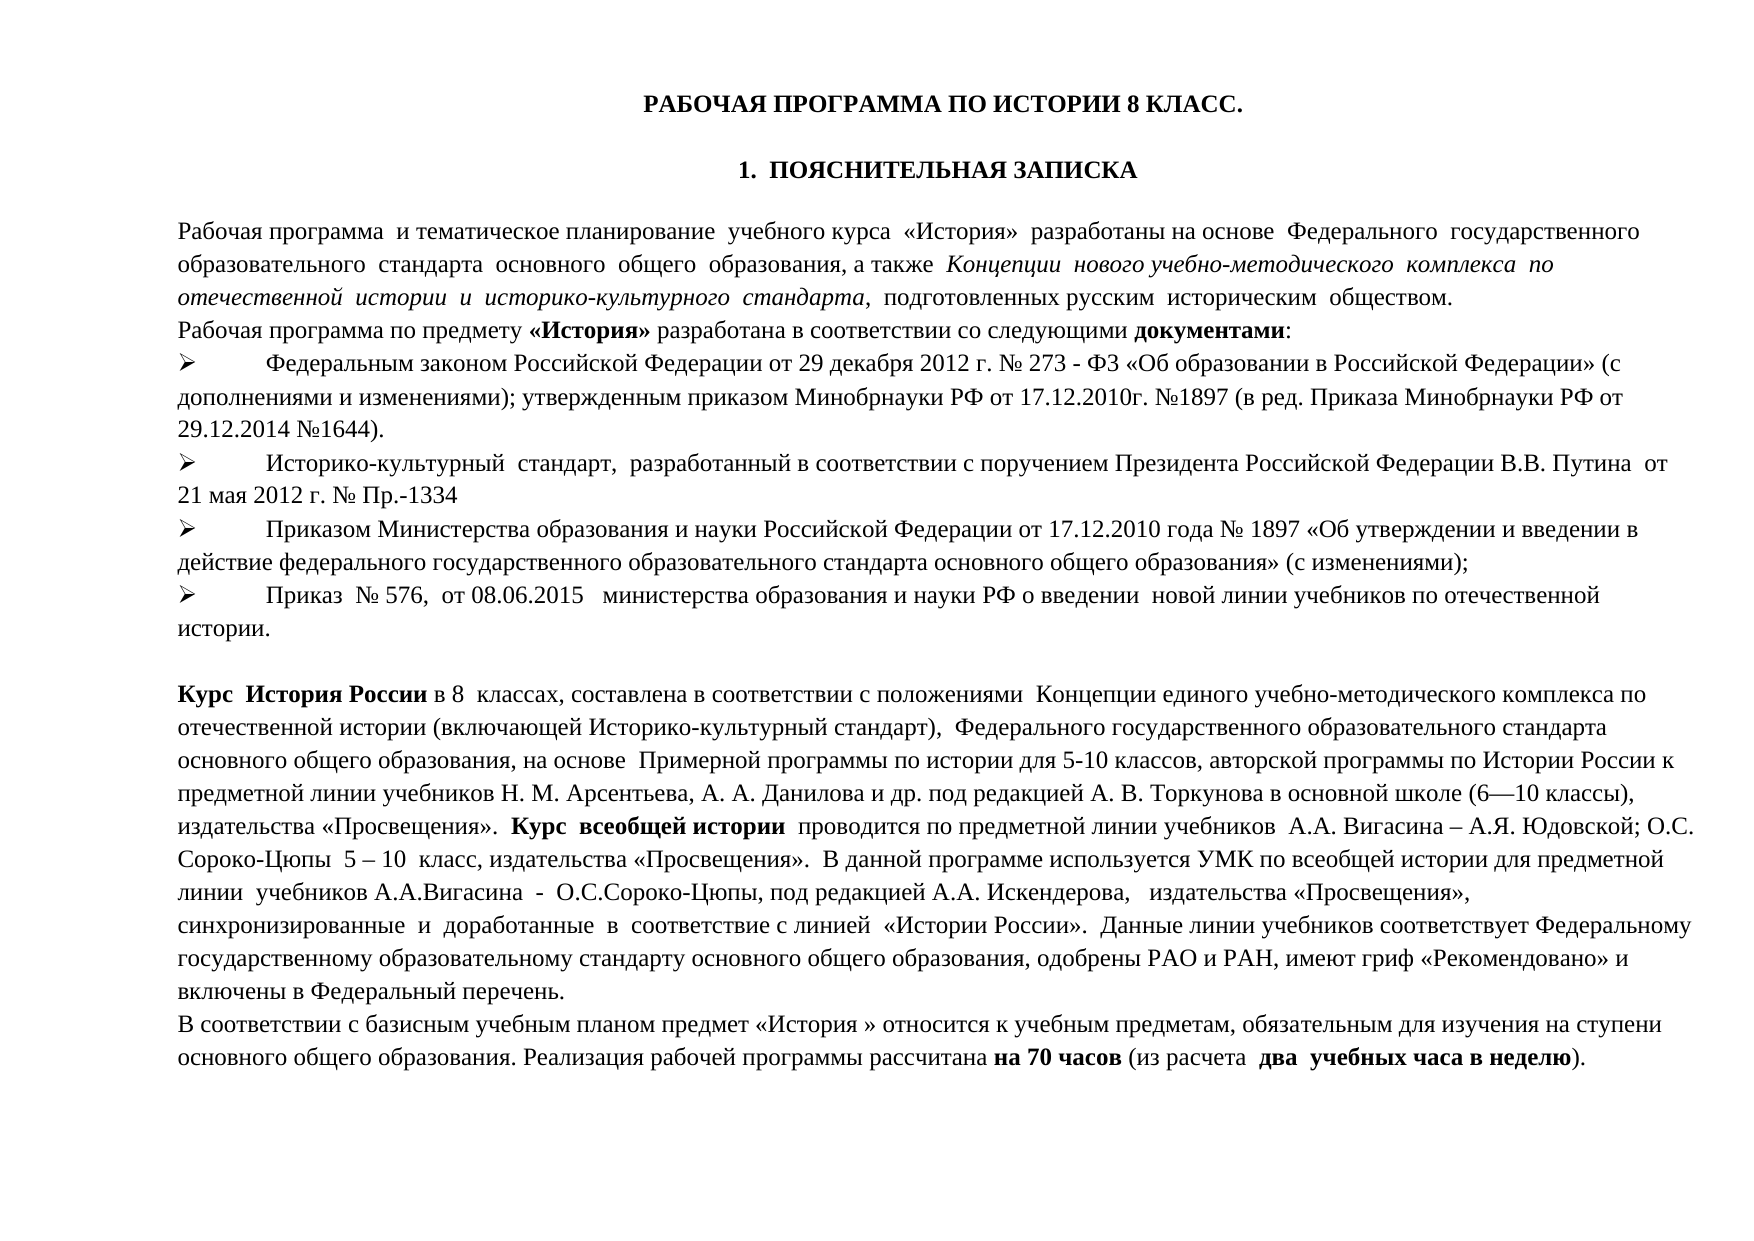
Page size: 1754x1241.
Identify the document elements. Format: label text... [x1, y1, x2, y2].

list Историко-культурный стандарт, разработанный в соответствии с поручением Президента Российской Федерации В.В. Путина от 21 мая . № Пр.-1334 [177, 448, 1698, 509]
text Курс История России в 8 классах, составлена в соответствии с положениями Концепции единого учебно-методического комплекса по отечественной истории (включающей Историко-культурный стандарт), Федерального государственного образовательного стандарта основного общего образования, на основе Примерной программы по истории для 5-10 классов, авторской программы по Истории России к предметной линии учебников Н. М. Арсентьева, А. А. Данилова и др. под редакцией А. В. Торкунова в основной школе (6—10 классы), издательства «Просвещения». Курс всеобщей истории проводится по предметной линии учебников А.А. Вигасина – А.Я. Юдовской; О.С. Сороко-Цюпы 5 – 10 класс, издательства «Просвещения». В данной программе используется УМК по всеобщей истории для предметной линии учебников А.А.Вигасина - О.С.Сороко-Цюпы, под редакцией А.А. Искендерова, издательства «Просвещения», синхронизированные и доработанные в соответствие с линией «Истории России». Данные линии учебников соответствует Федеральному государственному образовательному стандарту основного общего образования, одобрены РАО и РАН, имеют гриф «Рекомендовано» и включены в Федеральный перечень. [177, 679, 1698, 1005]
text В соответствии с базисным учебным планом предмет «История » относится к учебным предметам, обязательным для изучения на ступени основного общего образования. Реализация рабочей программы рассчитана на 70 часов (из расчета два учебных часа в неделю). [177, 1009, 1698, 1071]
list Федеральным законом Российской Федерации от 29 декабря 2012 г. № 273 - Ф3 «Об образовании в Российской Федерации» (с дополнениями и изменениями); утвержденным приказом Минобрнауки РФ от 17.12.2010г. №1897 (в ред. Приказа Минобрнауки РФ от 29.12.2014 №1644). [177, 348, 1698, 443]
text 1. ПОЯСНИТЕЛЬНАЯ ЗАПИСКА [177, 155, 1698, 183]
list Приказом Министерства образования и науки Российской Федерации от 17.12.2010 года № 1897 «Об утверждении и введении в действие федерального государственного образовательного стандарта основного общего образования» (с изменениями); [177, 514, 1698, 575]
text РАБОЧАЯ ПРОГРАММА ПО ИСТОРИИ 8 КЛАСС. [118, 89, 1698, 117]
text Рабочая программа по предмету «История» разработана в соответствии со следующими документами: [177, 316, 1698, 344]
text Рабочая программа и тематическое планирование учебного курса «История» разработаны на основе Федерального государственного образовательного стандарта основного общего образования, а также Концепции нового учебно-методического комплекса по отечественной истории и историко-культурного стандарта, подготовленных русским историческим обществом. [177, 216, 1698, 311]
list Приказ № 576, от 08.06.2015 министерства образования и науки РФ о введении новой линии учебников по отечественной истории. [177, 580, 1698, 641]
